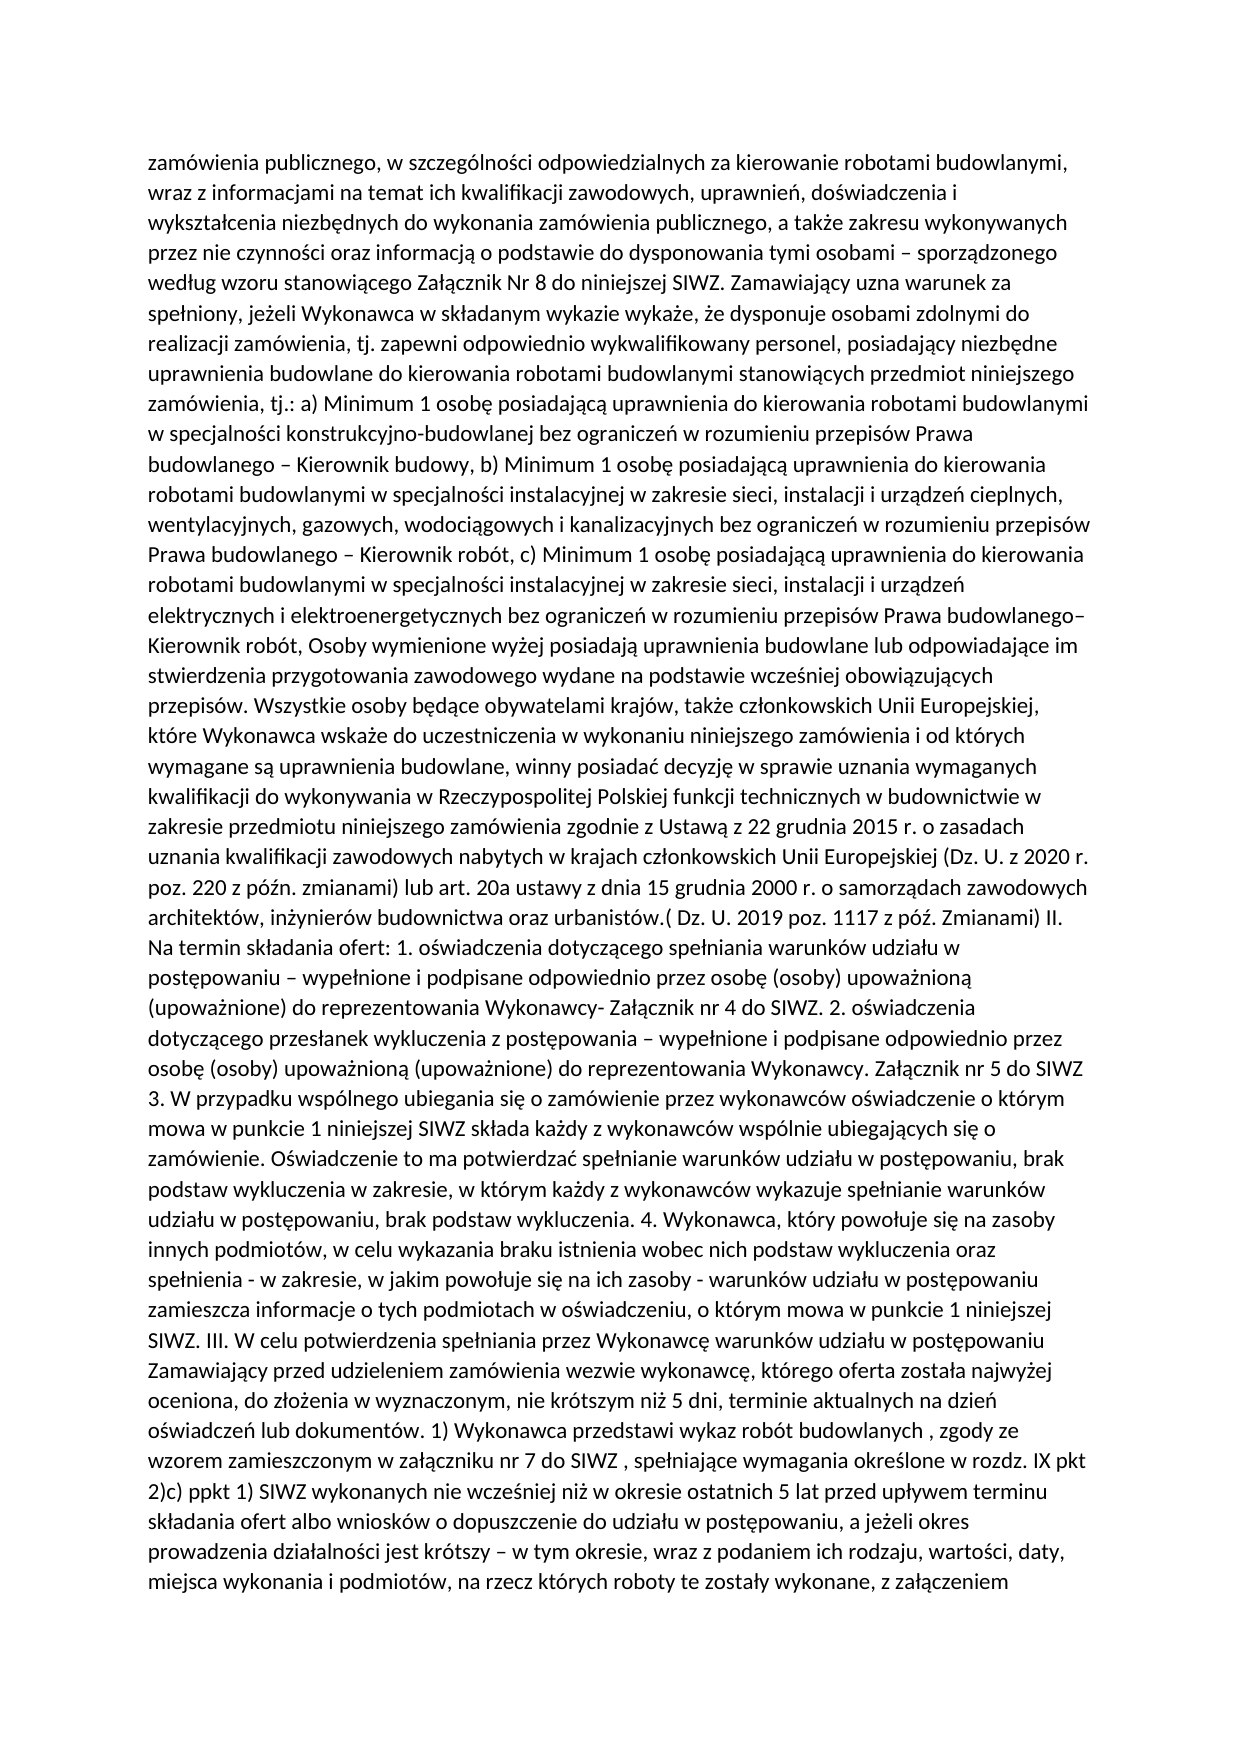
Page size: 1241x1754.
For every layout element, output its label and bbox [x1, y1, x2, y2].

text [148, 148, 1093, 1595]
